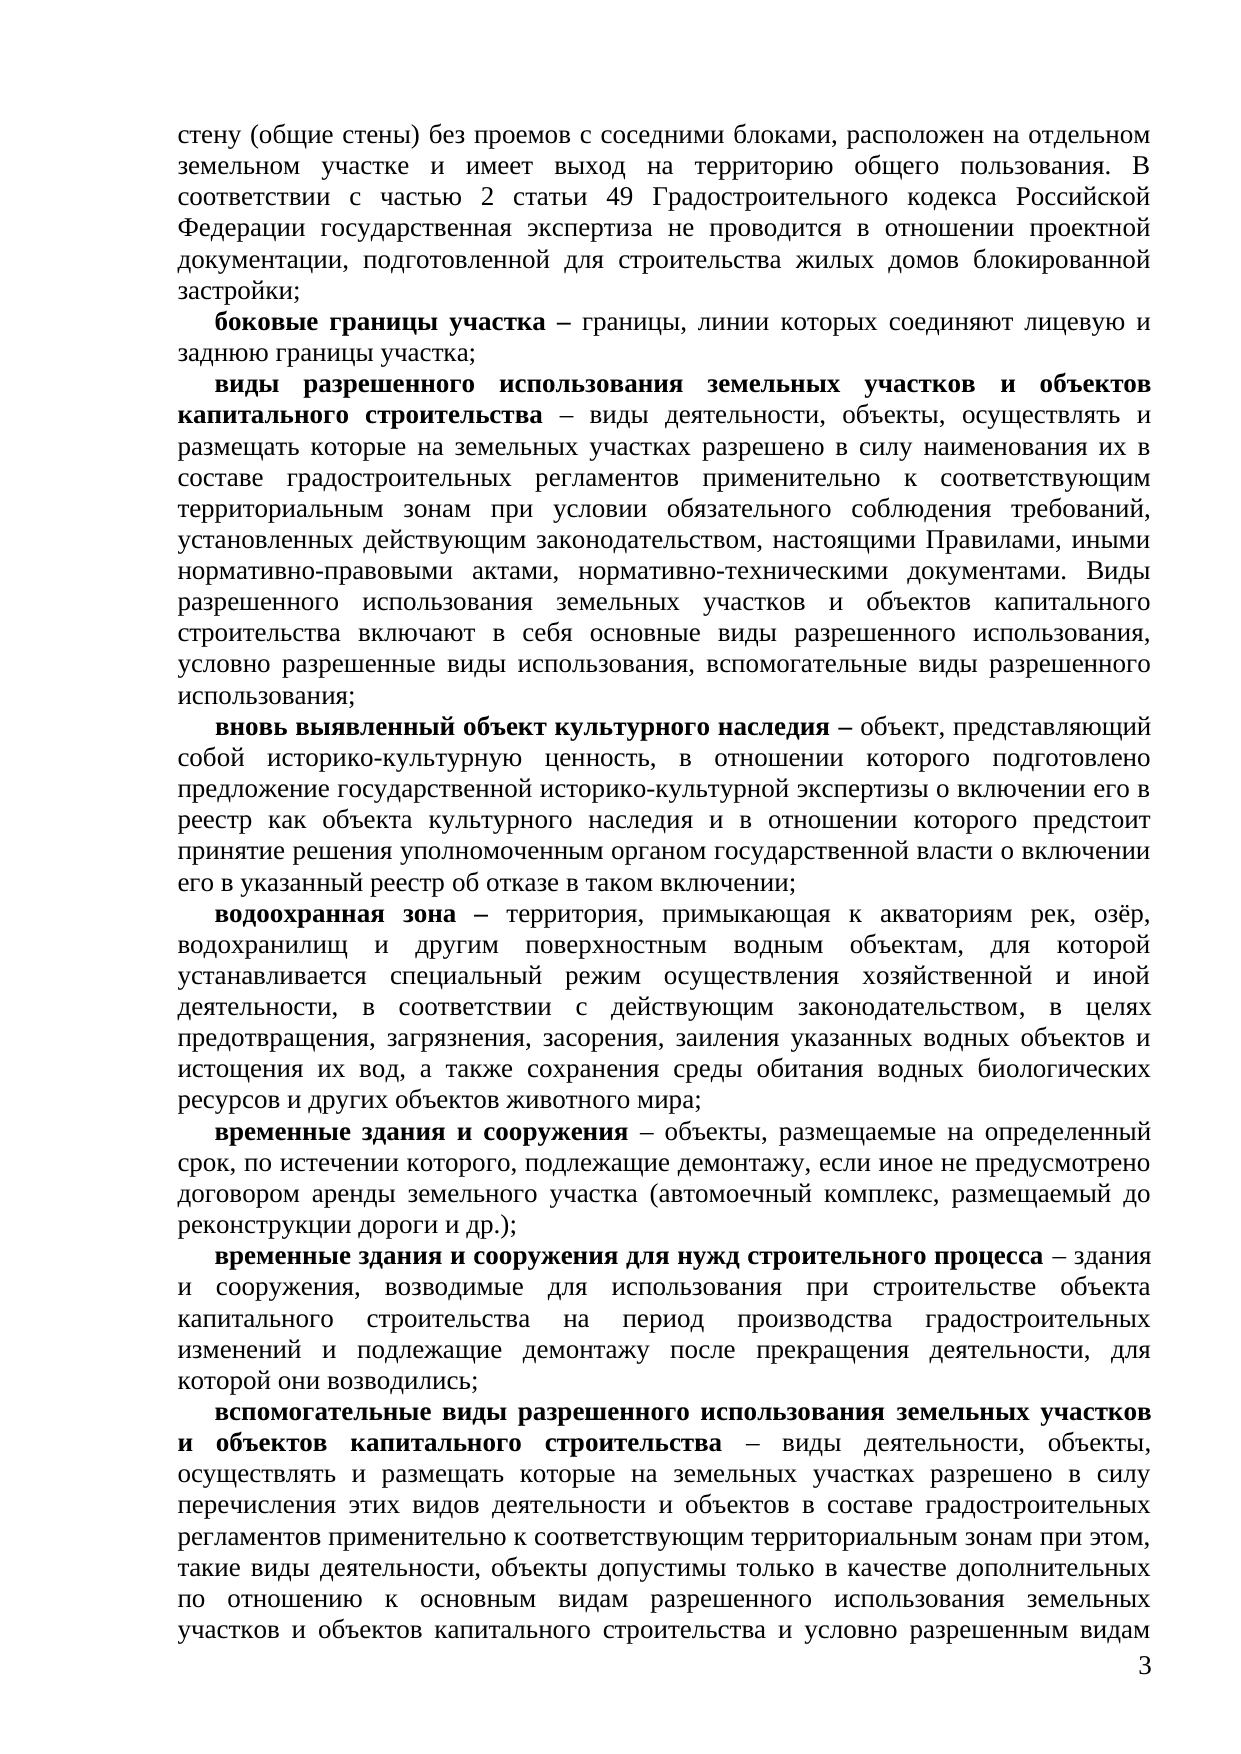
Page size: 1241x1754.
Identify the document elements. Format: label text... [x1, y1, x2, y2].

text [177, 1395, 1152, 1644]
text боковые границы участка – границы, линии которых соединяют лицевую и заднюю границы участка; [177, 305, 1152, 367]
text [177, 118, 1152, 305]
text вновь выявленный объект культурного наследия – объект, представляющий собой историко-культурную ценность, в отношении которого подготовлено предложение государственной историко-культурной экспертизы о включении его в реестр как объекта культурного наследия и в отношении которого предстоит принятие решения уполномоченным органом государственной власти о включении его в указанный реестр об отказе в таком включении; [177, 710, 1152, 897]
text виды разрешенного использования земельных участков и объектов капитального строительства – виды деятельности, объекты, осуществлять и размещать которые на земельных участках разрешено в силу наименования их в составе градостроительных регламентов применительно к соответствующим территориальным зонам при условии обязательного соблюдения требований, установленных действующим законодательством, настоящими Правилами, иными нормативно-правовыми актами, нормативно-техническими документами. Виды разрешенного использования земельных участков и объектов капитального строительства включают в себя основные виды разрешенного использования, условно разрешенные виды использования, вспомогательные виды разрешенного использования; [177, 367, 1152, 710]
text временные здания и сооружения – объекты, размещаемые на определенный срок, по истечении которого, подлежащие демонтажу, если иное не предусмотрено договором аренды земельного участка (автомоечный комплекс, размещаемый до реконструкции дороги и др.); [177, 1115, 1152, 1239]
text водоохранная зона – территория, примыкающая к акваториям рек, озёр, водохранилищ и другим поверхностным водным объектам, для которой устанавливается специальный режим осуществления хозяйственной и иной деятельности, в соответствии с действующим законодательством, в целях предотвращения, загрязнения, засорения, заиления указанных водных объектов и истощения их вод, а также сохранения среды обитания водных биологических ресурсов и других объектов животного мира; [177, 897, 1152, 1115]
text временные здания и сооружения для нужд строительного процесса – здания и сооружения, возводимые для использования при строительстве объекта капитального строительства на период производства градостроительных изменений и подлежащие демонтажу после прекращения деятельности, для которой они возводились; [177, 1239, 1152, 1395]
